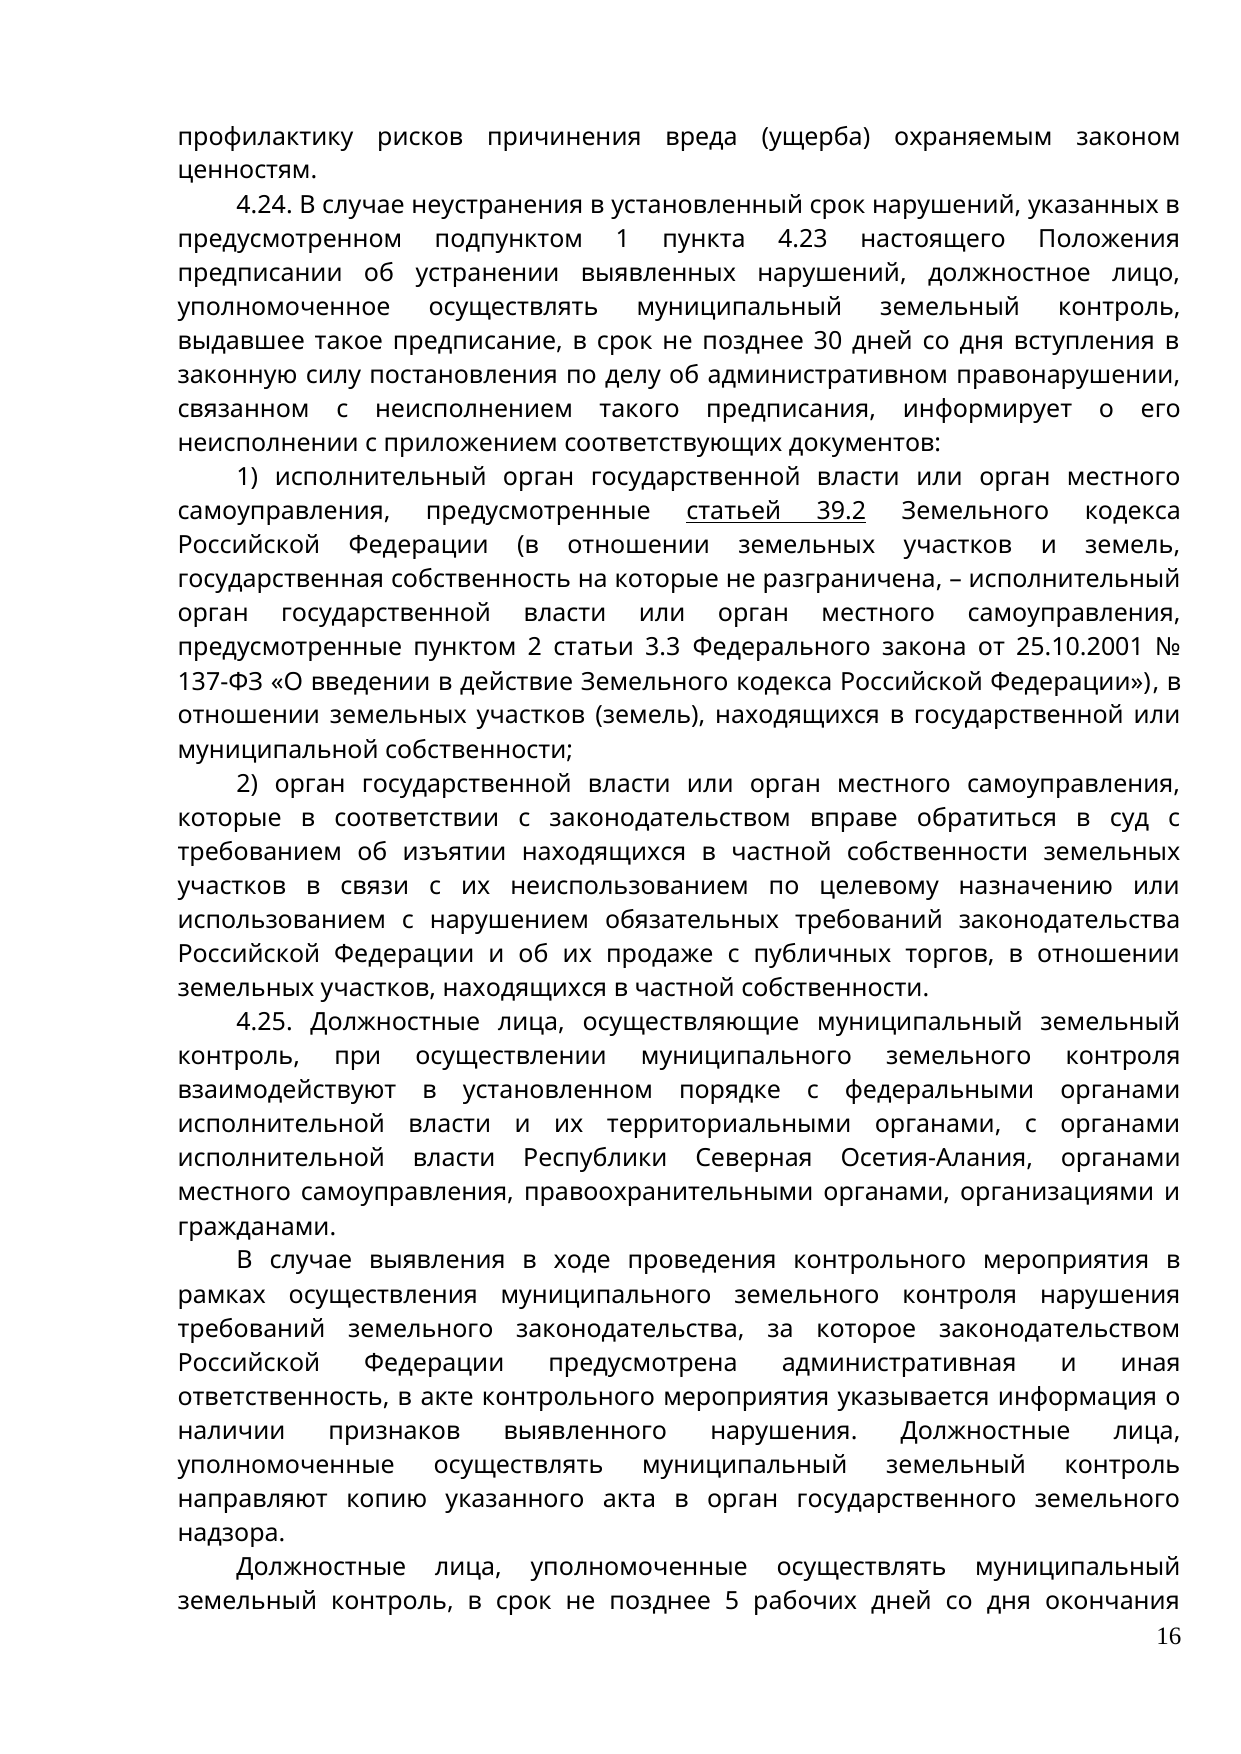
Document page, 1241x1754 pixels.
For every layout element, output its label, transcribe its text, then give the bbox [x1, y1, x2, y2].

text В случае выявления в ходе проведения контрольного мероприятия в рамках осуществления муниципального земельного контроля нарушения требований земельного законодательства, за которое законодательством Российской Федерации предусмотрена административная и иная ответственность, в акте контрольного мероприятия указывается информация о наличии признаков выявленного нарушения. Должностные лица, уполномоченные осуществлять муниципальный земельный контроль направляют копию указанного акта в орган государственного земельного надзора. [177, 1242, 1181, 1549]
text 4.25. Должностные лица, осуществляющие муниципальный земельный контроль, при осуществлении муниципального земельного контроля взаимодействуют в установленном порядке с федеральными органами исполнительной власти и их территориальными органами, с органами исполнительной власти Республики Северная Осетия-Алания, органами местного самоуправления, правоохранительными органами, организациями и гражданами. [177, 1004, 1181, 1242]
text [177, 1549, 1181, 1617]
text 2) орган государственной власти или орган местного самоуправления, которые в соответствии с законодательством вправе обратиться в суд с требованием об изъятии находящихся в частной собственности земельных участков в связи с их неиспользованием по целевому назначению или использованием с нарушением обязательных требований законодательства Российской Федерации и об их продаже с публичных торгов, в отношении земельных участков, находящихся в частной собственности. [177, 765, 1181, 1004]
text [177, 118, 1181, 186]
text 1) исполнительный орган государственной власти или орган местного самоуправления, предусмотренные статьей 39.2 Земельного кодекса Российской Федерации (в отношении земельных участков и земель, государственная собственность на которые не разграничена, – исполнительный орган государственной власти или орган местного самоуправления, предусмотренные пунктом 2 статьи 3.3 Федерального закона от 25.10.2001 № 137-ФЗ «О введении в действие Земельного кодекса Российской Федерации»), в отношении земельных участков (земель), находящихся в государственной или муниципальной собственности; [177, 459, 1181, 663]
text 1) исполнительный орган государственной власти или орган местного самоуправления, предусмотренные статьей 39.2 Земельного кодекса Российской Федерации (в отношении земельных участков и земель, государственная собственность на которые не разграничена, – исполнительный орган государственной власти или орган местного самоуправления, предусмотренные пунктом 2 статьи 3.3 Федерального закона от 25.10.2001 № 137-ФЗ «О введении в действие Земельного кодекса Российской Федерации»), в отношении земельных участков (земель), находящихся в государственной или муниципальной собственности; [177, 663, 1181, 765]
text 4.24. В случае неустранения в установленный срок нарушений, указанных в предусмотренном подпунктом 1 пункта 4.23 настоящего Положения предписании об устранении выявленных нарушений, должностное лицо, уполномоченное осуществлять муниципальный земельный контроль, выдавшее такое предписание, в срок не позднее 30 дней со дня вступления в законную силу постановления по делу об административном правонарушении, связанном с неисполнением такого предписания, информирует о его неисполнении с приложением соответствующих документов: [177, 186, 1181, 459]
